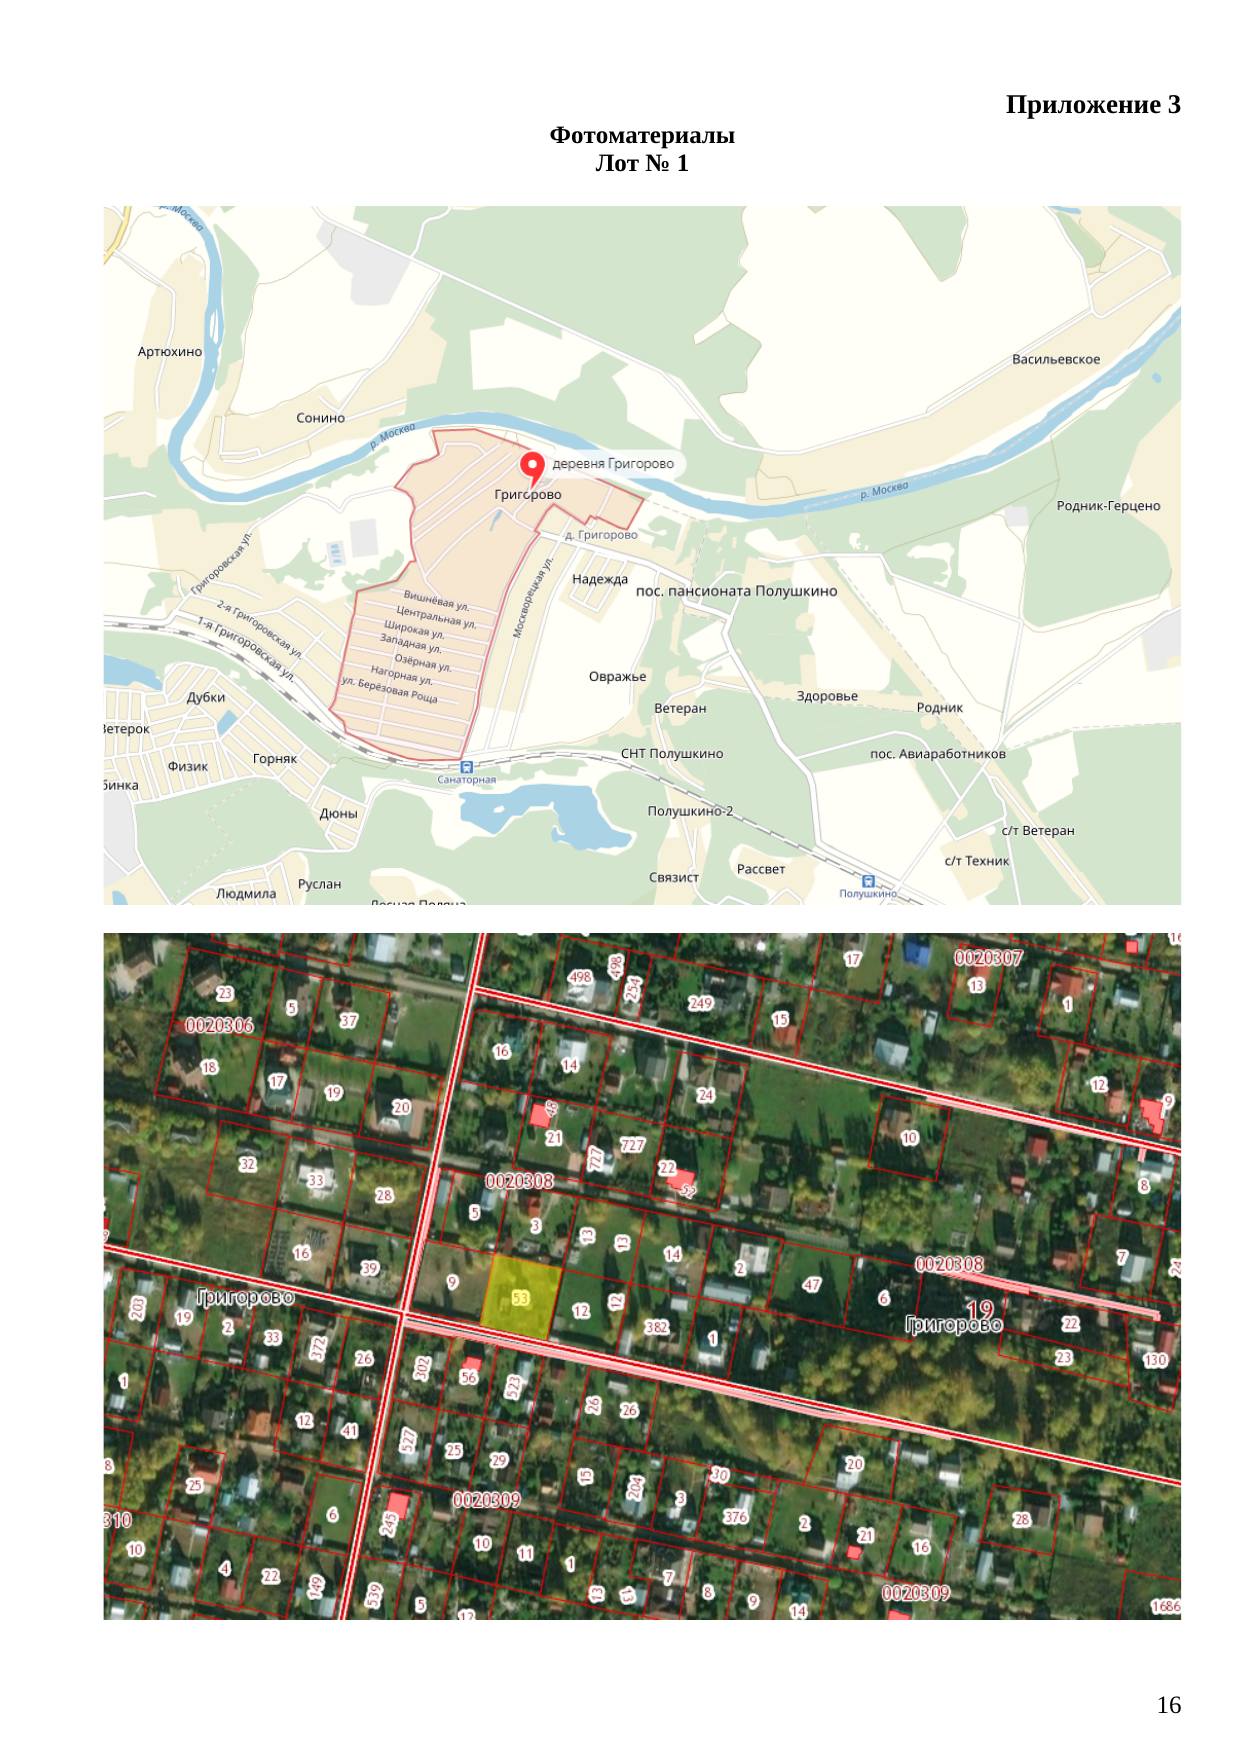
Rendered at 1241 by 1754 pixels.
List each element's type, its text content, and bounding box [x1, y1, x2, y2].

text Лот № 1 [103, 148, 1181, 177]
subtitle Приложение 3 [43, 89, 1181, 120]
text Фотоматериалы [103, 120, 1181, 148]
picture [103, 933, 1182, 1620]
picture [103, 206, 1182, 905]
